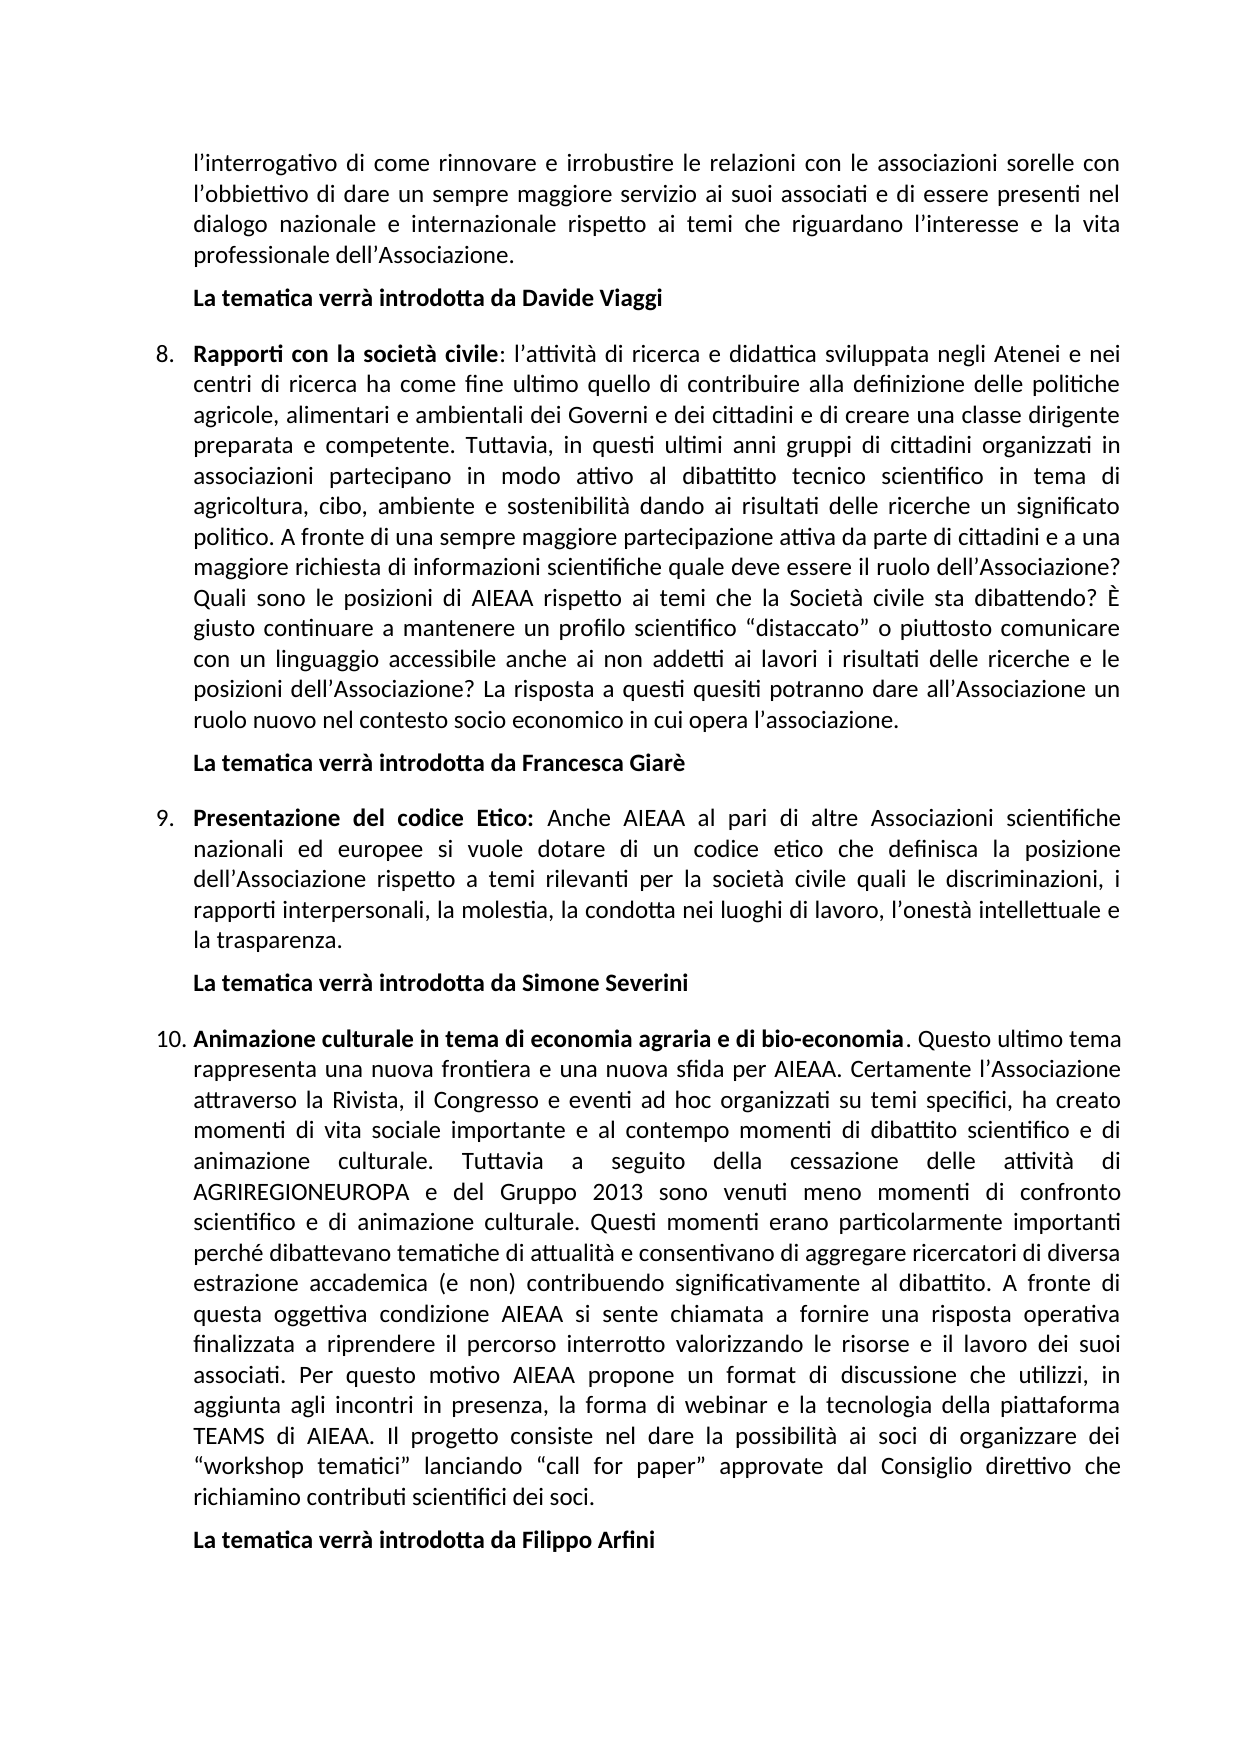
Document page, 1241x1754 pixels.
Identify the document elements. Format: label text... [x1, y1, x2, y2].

list Rapporti con la società civile: l’attività di ricerca e didattica sviluppata negli Atenei e nei centri di ricerca ha come fine ultimo quello di contribuire alla definizione delle politiche agricole, alimentari e ambientali dei Governi e dei cittadini e di creare una classe dirigente preparata e competente. Tuttavia, in questi ultimi anni gruppi di cittadini organizzati in associazioni partecipano in modo attivo al dibattitto tecnico scientifico in tema di agricoltura, cibo, ambiente e sostenibilità dando ai risultati delle ricerche un significato politico. A fronte di una sempre maggiore partecipazione attiva da parte di cittadini e a una maggiore richiesta di informazioni scientifiche quale deve essere il ruolo dell’Associazione? Quali sono le posizioni di AIEAA rispetto ai temi che la Società civile sta dibattendo? È giusto continuare a mantenere un profilo scientifico “distaccato” o piuttosto comunicare con un linguaggio accessibile anche ai non addetti ai lavori i risultati delle ricerche e le posizioni dell’Associazione? La risposta a questi quesiti potranno dare all’Associazione un ruolo nuovo nel contesto socio economico in cui opera l’associazione. [156, 338, 1122, 734]
text La tematica verrà introdotta da Filippo Arfini [193, 1524, 1122, 1554]
list Presentazione del codice Etico: Anche AIEAA al pari di altre Associazioni scientifiche nazionali ed europee si vuole dotare di un codice etico che definisca la posizione dell’Associazione rispetto a temi rilevanti per la società civile quali le discriminazioni, i rapporti interpersonali, la molestia, la condotta nei luoghi di lavoro, l’onestà intellettuale e la trasparenza. [156, 802, 1122, 955]
text La tematica verrà introdotta da Simone Severini [193, 968, 1122, 998]
text La tematica verrà introdotta da Davide Viaggi [193, 282, 1122, 313]
text La tematica verrà introdotta da Francesca Giarè [193, 747, 1122, 777]
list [156, 148, 1122, 270]
list Animazione culturale in tema di economia agraria e di bio-economia. Questo ultimo tema rappresenta una nuova frontiera e una nuova sfida per AIEAA. Certamente l’Associazione attraverso la Rivista, il Congresso e eventi ad hoc organizzati su temi specifici, ha creato momenti di vita sociale importante e al contempo momenti di dibattito scientifico e di animazione culturale. Tuttavia a seguito della cessazione delle attività di AGRIREGIONEUROPA e del Gruppo 2013 sono venuti meno momenti di confronto scientifico e di animazione culturale. Questi momenti erano particolarmente importanti perché dibattevano tematiche di attualità e consentivano di aggregare ricercatori di diversa estrazione accademica (e non) contribuendo significativamente al dibattito. A fronte di questa oggettiva condizione AIEAA si sente chiamata a fornire una risposta operativa finalizzata a riprendere il percorso interrotto valorizzando le risorse e il lavoro dei suoi associati. Per questo motivo AIEAA propone un format di discussione che utilizzi, in aggiunta agli incontri in presenza, la forma di webinar e la tecnologia della piattaforma TEAMS di AIEAA. Il progetto consiste nel dare la possibilità ai soci di organizzare dei “workshop tematici” lanciando “call for paper” approvate dal Consiglio direttivo che richiamino contributi scientifici dei soci. [156, 1023, 1122, 1511]
